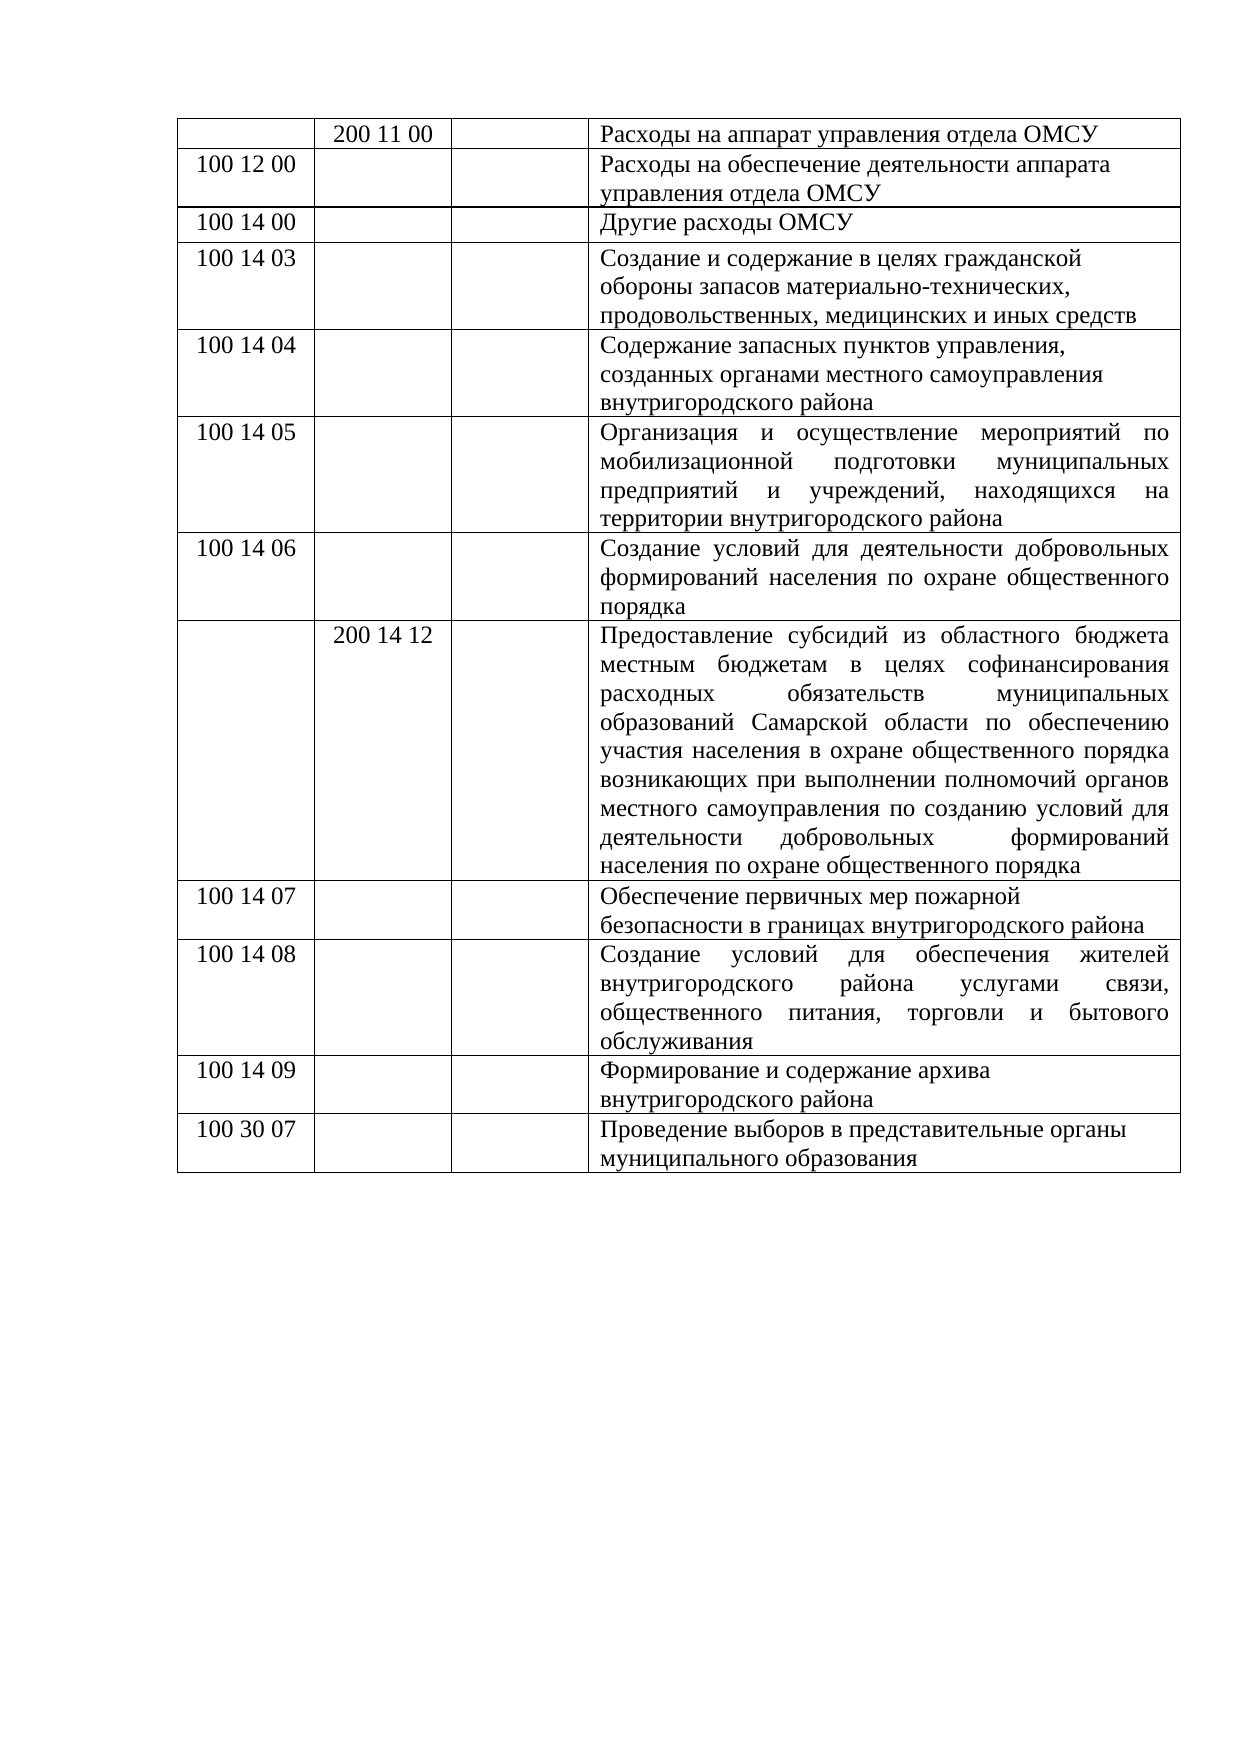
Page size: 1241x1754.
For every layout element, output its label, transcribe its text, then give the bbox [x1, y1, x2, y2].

table_cell Создание и содержание в целях гражданской обороны запасов материально-технических, продовольственных, медицинских и иных средств [589, 243, 1180, 329]
table_cell [178, 621, 314, 880]
table_cell [315, 330, 451, 416]
table_cell [315, 243, 451, 329]
table_cell [315, 940, 451, 1054]
table_cell 100 14 03 [178, 243, 314, 329]
table_cell Другие расходы ОМСУ [589, 208, 1180, 242]
table_cell [452, 940, 588, 1054]
table_cell [315, 417, 451, 532]
table_cell 100 30 07 [178, 1114, 314, 1172]
table_cell 100 12 00 [178, 149, 314, 206]
table_cell [315, 1056, 451, 1113]
table_cell [315, 533, 451, 619]
table_cell Создание условий для деятельности добровольных формирований населения по охране общественного порядка [589, 533, 1180, 619]
table_cell 200 11 00 [315, 119, 451, 148]
table_cell [452, 621, 588, 880]
table_cell [452, 119, 588, 148]
table_cell 100 14 04 [178, 330, 314, 416]
table_cell [315, 1114, 451, 1172]
table_cell 100 14 09 [178, 1056, 314, 1113]
table_cell Формирование и содержание архива внутригородского района [589, 1056, 1180, 1113]
table_cell [452, 417, 588, 532]
table_cell [315, 149, 451, 206]
table_cell 100 14 05 [178, 417, 314, 532]
table_cell [452, 881, 588, 938]
table_cell [452, 243, 588, 329]
table_cell Предоставление субсидий из областного бюджета местным бюджетам в целях софинансирования расходных обязательств муниципальных образований Самарской области по обеспечению участия населения в охране общественного порядка возникающих при выполнении полномочий органов местного самоуправления по созданию условий для деятельности добровольных формирований населения по охране общественного порядка [589, 621, 1180, 880]
table_cell Создание условий для обеспечения жителей внутригородского района услугами связи, общественного питания, торговли и бытового обслуживания [589, 940, 1180, 1054]
table_cell [315, 881, 451, 938]
table_cell Расходы на обеспечение деятельности аппарата управления отдела ОМСУ [589, 149, 1180, 206]
table_cell 100 14 07 [178, 881, 314, 938]
table_cell [452, 1056, 588, 1113]
table_cell [452, 149, 588, 206]
table_cell [315, 208, 451, 242]
table_cell 100 14 00 [178, 208, 314, 242]
table_cell [452, 533, 588, 619]
table_cell [452, 1114, 588, 1172]
table_cell Организация и осуществление мероприятий по мобилизационной подготовки муниципальных предприятий и учреждений, находящихся на территории внутригородского района [589, 417, 1180, 532]
table_cell 100 14 08 [178, 940, 314, 1054]
table_cell Обеспечение первичных мер пожарной безопасности в границах внутригородского района [589, 881, 1180, 938]
table_cell Проведение выборов в представительные органы муниципального образования [589, 1114, 1180, 1172]
table_cell Содержание запасных пунктов управления, созданных органами местного самоуправления внутригородского района [589, 330, 1180, 416]
table_cell 200 14 12 [315, 621, 451, 880]
table_cell [452, 330, 588, 416]
table_cell [178, 119, 314, 148]
table_cell [452, 208, 588, 242]
table_cell 100 14 06 [178, 533, 314, 619]
table_cell Расходы на аппарат управления отдела ОМСУ [589, 119, 1180, 148]
